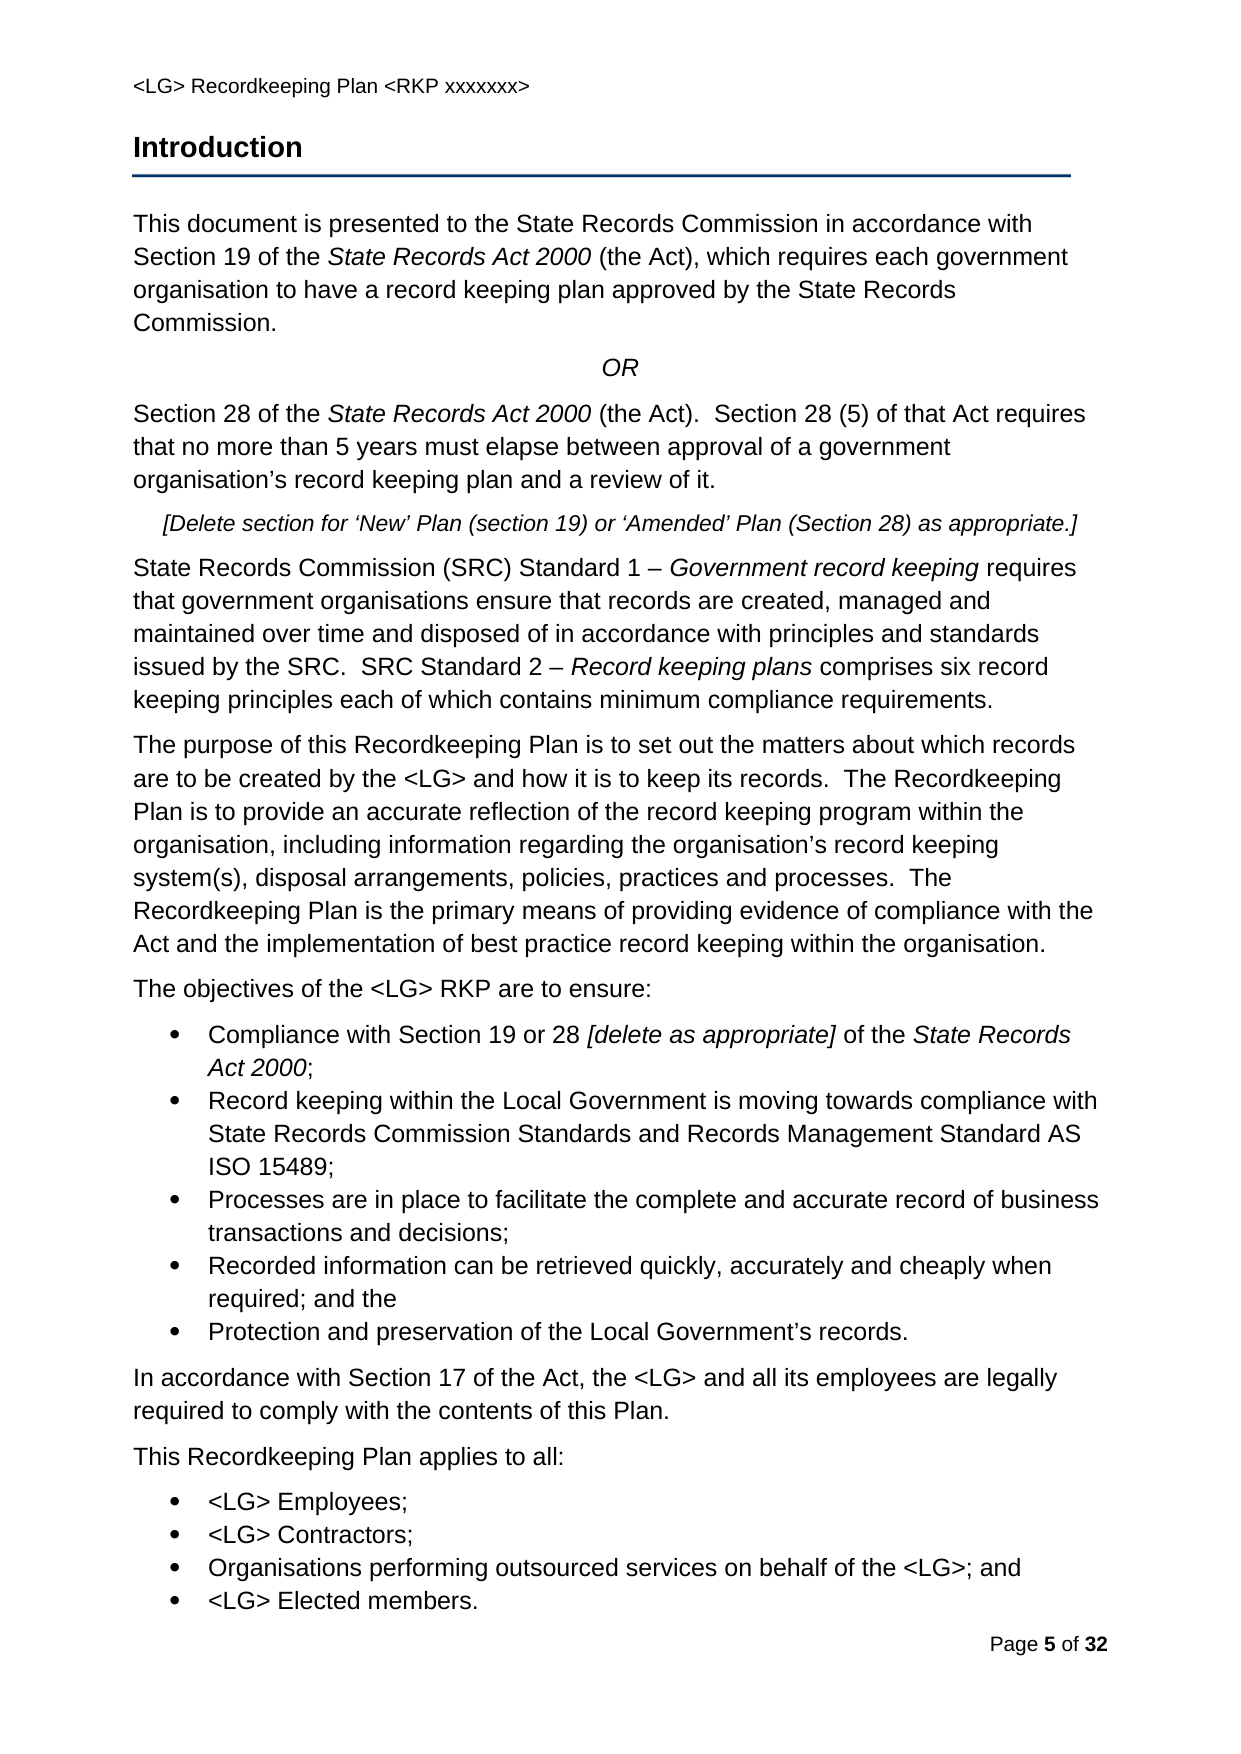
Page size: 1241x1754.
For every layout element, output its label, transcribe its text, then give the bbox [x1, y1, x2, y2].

list <LG> Contractors; [170, 1520, 1107, 1549]
picture [132, 168, 1071, 184]
text Section 28 of the State Records Act 2000 (the Act). Section 28 (5) of that Act requires that no more than 5 years must elapse between approval of a government organisation’s record keeping plan and a review of it. [133, 399, 1107, 493]
text This document is presented to the State Records Commission in accordance with Section 19 of the State Records Act 2000 (the Act), which requires each government organisation to have a record keeping plan approved by the State Records Commission. [133, 208, 1107, 336]
list Organisations performing outsourced services on behalf of the <LG>; and [170, 1553, 1107, 1582]
text The purpose of this Recordkeeping Plan is to set out the matters about which records are to be created by the <LG> and how it is to keep its records. The Recordkeeping Plan is to provide an accurate reflection of the record keeping program within the organisation, including information regarding the organisation’s record keeping system(s), disposal arrangements, policies, practices and processes. The Recordkeeping Plan is the primary means of providing evidence of compliance with the Act and the implementation of best practice record keeping within the organisation. [133, 731, 1107, 957]
list Record keeping within the Local Government is moving towards compliance with State Records Commission Standards and Records Management Standard AS ISO 15489; [170, 1086, 1107, 1181]
text State Records Commission (SRC) Standard 1 – Government record keeping requires that government organisations ensure that records are created, managed and maintained over time and disposed of in accordance with principles and standards issued by the SRC. SRC Standard 2 – Record keeping plans comprises six record keeping principles each of which contains minimum compliance requirements. [133, 553, 1107, 714]
list Compliance with Section 19 or 28 [delete as appropriate] of the State Records Act 2000; [170, 1020, 1107, 1082]
text OR [133, 353, 1107, 382]
list Recorded information can be retrieved quickly, accurately and cheaply when required; and the [170, 1251, 1107, 1313]
text This Recordkeeping Plan applies to all: [133, 1441, 1107, 1470]
text Introduction [133, 130, 1107, 163]
text The objectives of the <LG> RKP are to ensure: [133, 974, 1107, 1003]
list <LG> Elected members. [170, 1586, 1107, 1615]
list Processes are in place to facilitate the complete and accurate record of business transactions and decisions; [170, 1185, 1107, 1247]
text [Delete section for ‘New’ Plan (section 19) or ‘Amended’ Plan (Section 28) as appropriate.] [133, 510, 1107, 537]
list <LG> Employees; [170, 1487, 1107, 1516]
list Protection and preservation of the Local Government’s records. [170, 1317, 1107, 1346]
text In accordance with Section 17 of the Act, the <LG> and all its employees are legally required to comply with the contents of this Plan. [133, 1363, 1107, 1425]
